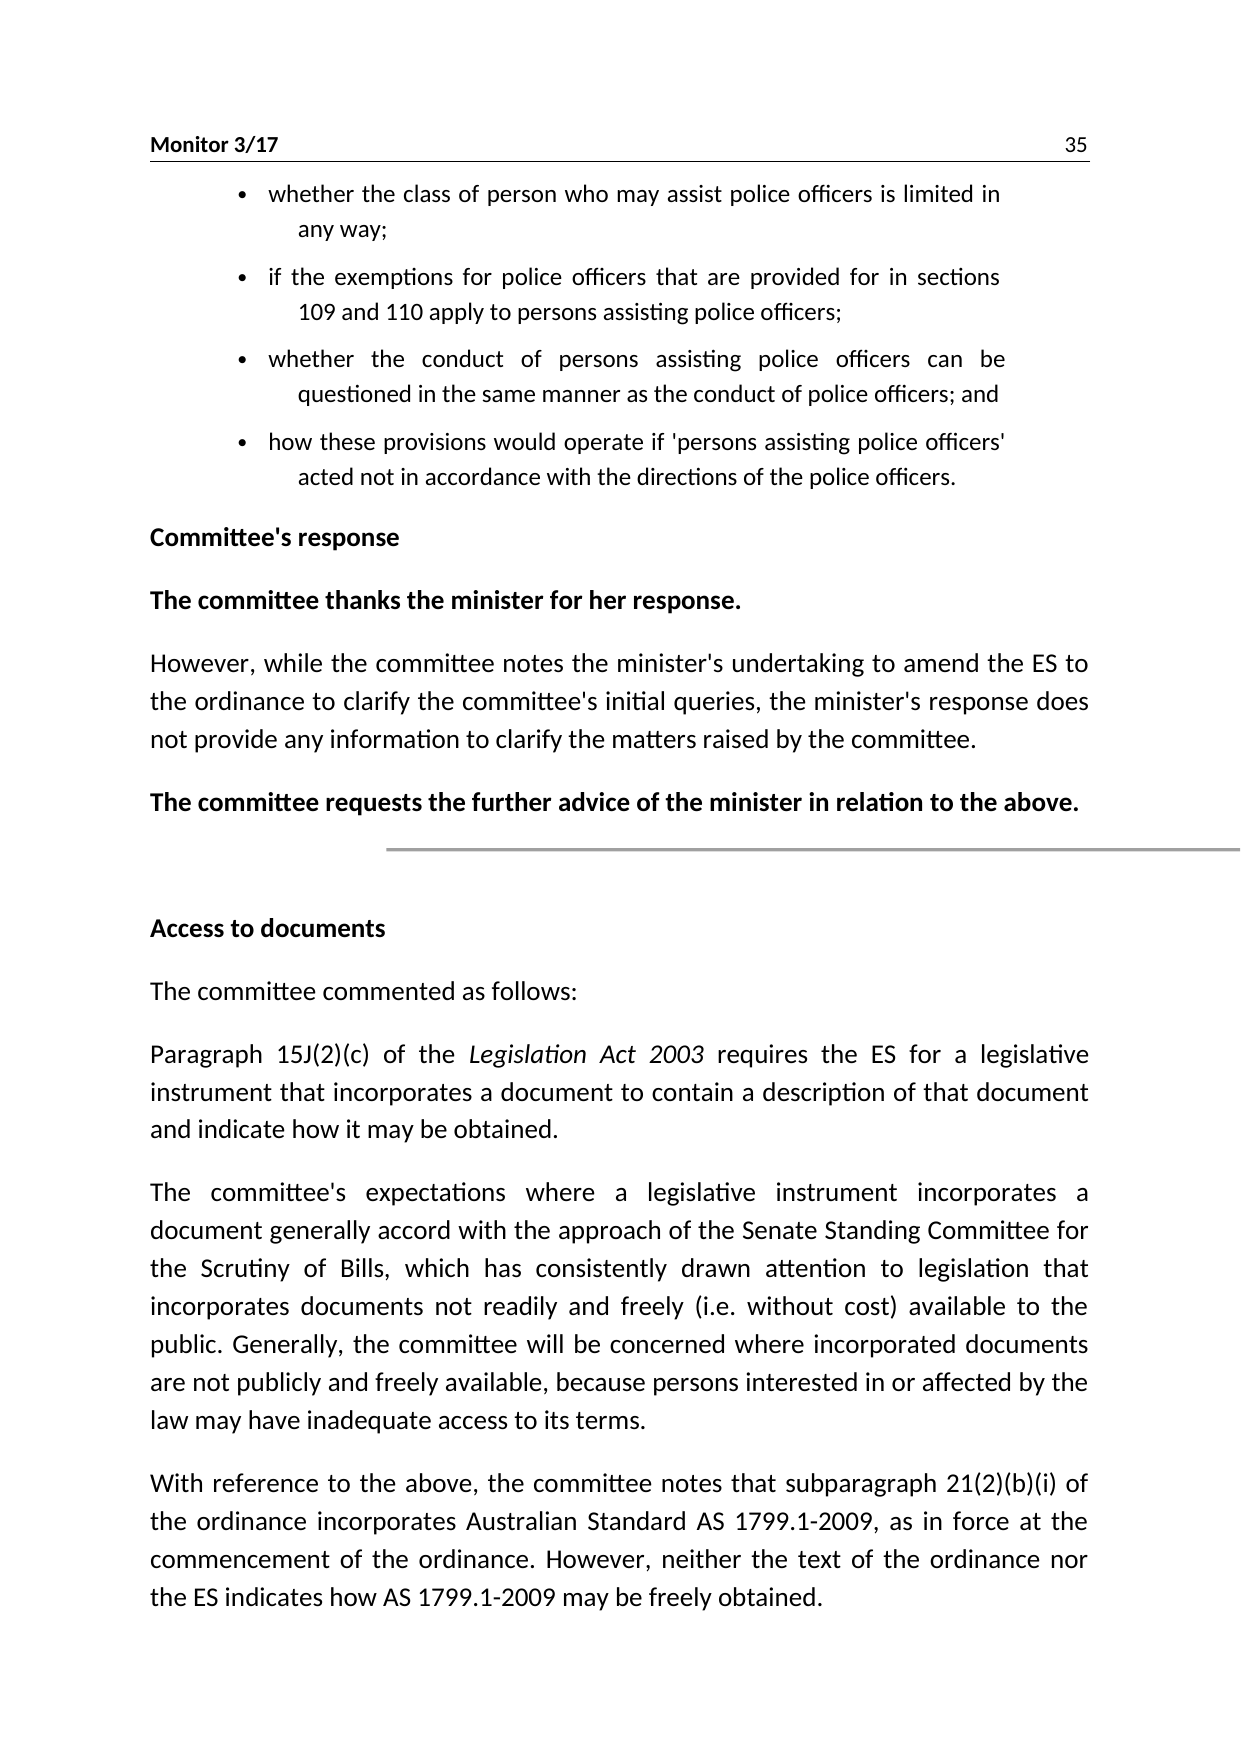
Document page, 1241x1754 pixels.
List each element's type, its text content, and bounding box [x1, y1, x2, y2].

text if the exemptions for police officers that are provided for in sections 109 and 110 apply to persons assisting police officers; [239, 261, 1002, 326]
text However, while the committee notes the minister's undertaking to amend the ES to the ordinance to clarify the committee's initial queries, the minister's response does not provide any information to clarify the matters raised by the committee. [150, 646, 1090, 755]
text Paragraph 15J(2)(c) of the Legislation Act 2003 requires the ES for a legislative instrument that incorporates a document to contain a description of that document and indicate how it may be obtained. [150, 1037, 1090, 1146]
text Access to documents [150, 911, 1090, 944]
text whether the class of person who may assist police officers is limited in any way; [239, 178, 1002, 244]
text how these provisions would operate if 'persons assisting police officers' acted not in accordance with the directions of the police officers. [239, 426, 1006, 491]
text Committee's response [150, 521, 1090, 554]
text The committee requests the further advice of the minister in relation to the above. [150, 785, 1090, 818]
text The committee thanks the minister for her response. [150, 583, 1090, 617]
text The committee's expectations where a legislative instrument incorporates a document generally accord with the approach of the Senate Standing Committee for the Scrutiny of Bills, which has consistently drawn attention to legislation that incorporates documents not readily and freely (i.e. without cost) available to the public. Generally, the committee will be concerned where incorporated documents are not publicly and freely available, because persons interested in or affected by the law may have inadequate access to its terms. [150, 1176, 1090, 1436]
text With reference to the above, the committee notes that subparagraph 21(2)(b)(i) of the ordinance incorporates Australian Standard AS 1799.1-2009, as in force at the commencement of the ordinance. However, neither the text of the ordinance nor the ES indicates how AS 1799.1-2009 may be freely obtained. [150, 1466, 1090, 1613]
text whether the conduct of persons assisting police officers can be questioned in the same manner as the conduct of police officers; and [239, 343, 1006, 409]
text The committee commented as follows: [150, 974, 1090, 1007]
